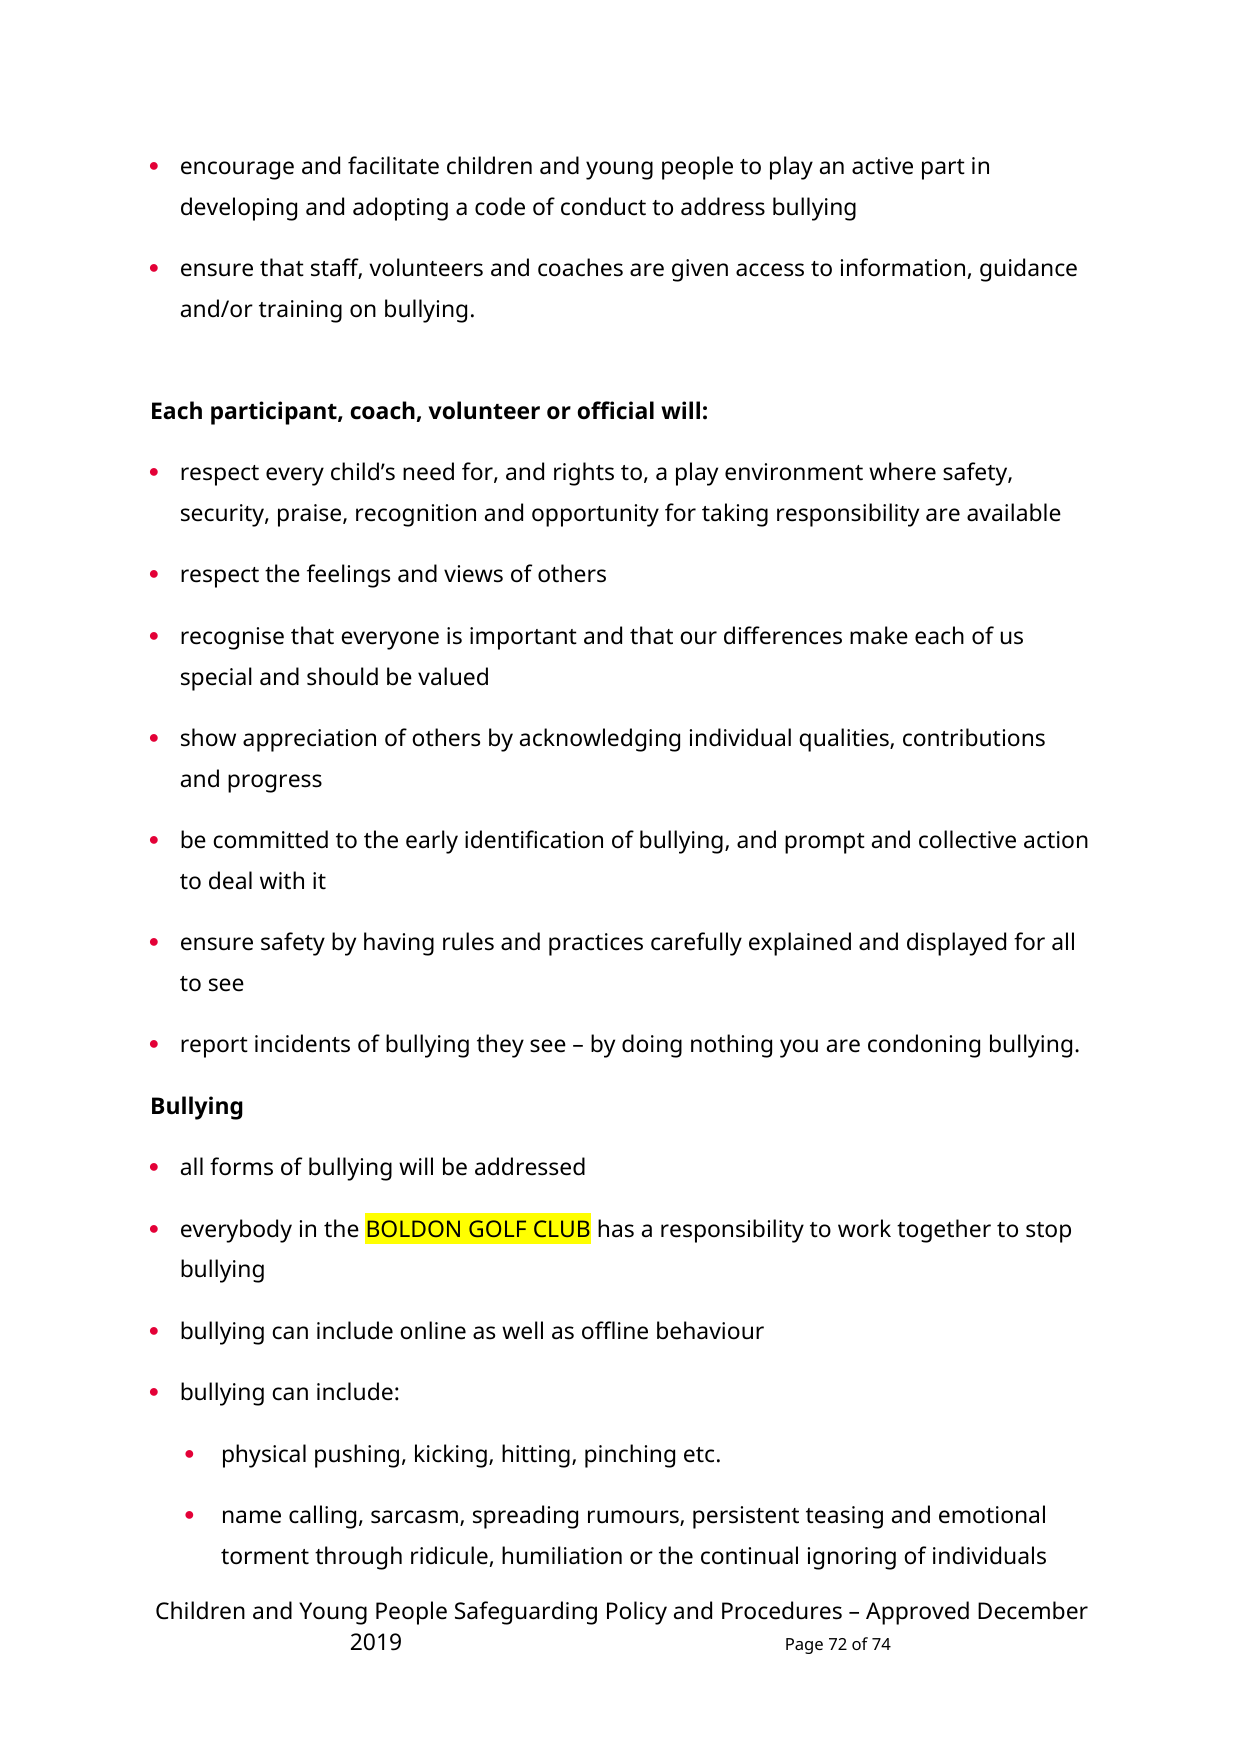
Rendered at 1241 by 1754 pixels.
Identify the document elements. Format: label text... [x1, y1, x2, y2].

list bullying can include: [150, 1376, 1090, 1407]
list respect every child’s need for, and rights to, a play environment where safety, security, praise, recognition and opportunity for taking responsibility are available [150, 456, 1090, 528]
list ensure that staff, volunteers and coaches are given access to information, guidance and/or training on bullying. [150, 252, 1090, 364]
list all forms of bullying will be addressed [150, 1151, 1090, 1182]
list name calling, sarcasm, spreading rumours, persistent teasing and emotional torment through ridicule, humiliation or the continual ignoring of individuals [185, 1499, 1090, 1571]
list physical pushing, kicking, hitting, pinching etc. [185, 1437, 1090, 1469]
list be committed to the early identification of bullying, and prompt and collective action to deal with it [150, 824, 1090, 896]
list respect the feelings and views of others [150, 558, 1090, 589]
list ensure safety by having rules and practices carefully explained and displayed for all to see [150, 926, 1090, 998]
list bullying can include online as well as offline behaviour [150, 1314, 1090, 1346]
list show appreciation of others by acknowledging individual qualities, contributions and progress [150, 722, 1090, 794]
text Each participant, coach, volunteer or official will: [150, 395, 1090, 426]
text Bullying [150, 1089, 1090, 1121]
list recognise that everyone is important and that our differences make each of us special and should be valued [150, 620, 1090, 692]
list encourage and facilitate children and young people to play an active part in developing and adopting a code of conduct to address bullying [150, 150, 1090, 222]
list everybody in the BOLDON GOLF CLUB has a responsibility to work together to stop bullying [150, 1212, 1090, 1284]
list report incidents of bullying they see – by doing nothing you are condoning bullying. [150, 1028, 1090, 1059]
